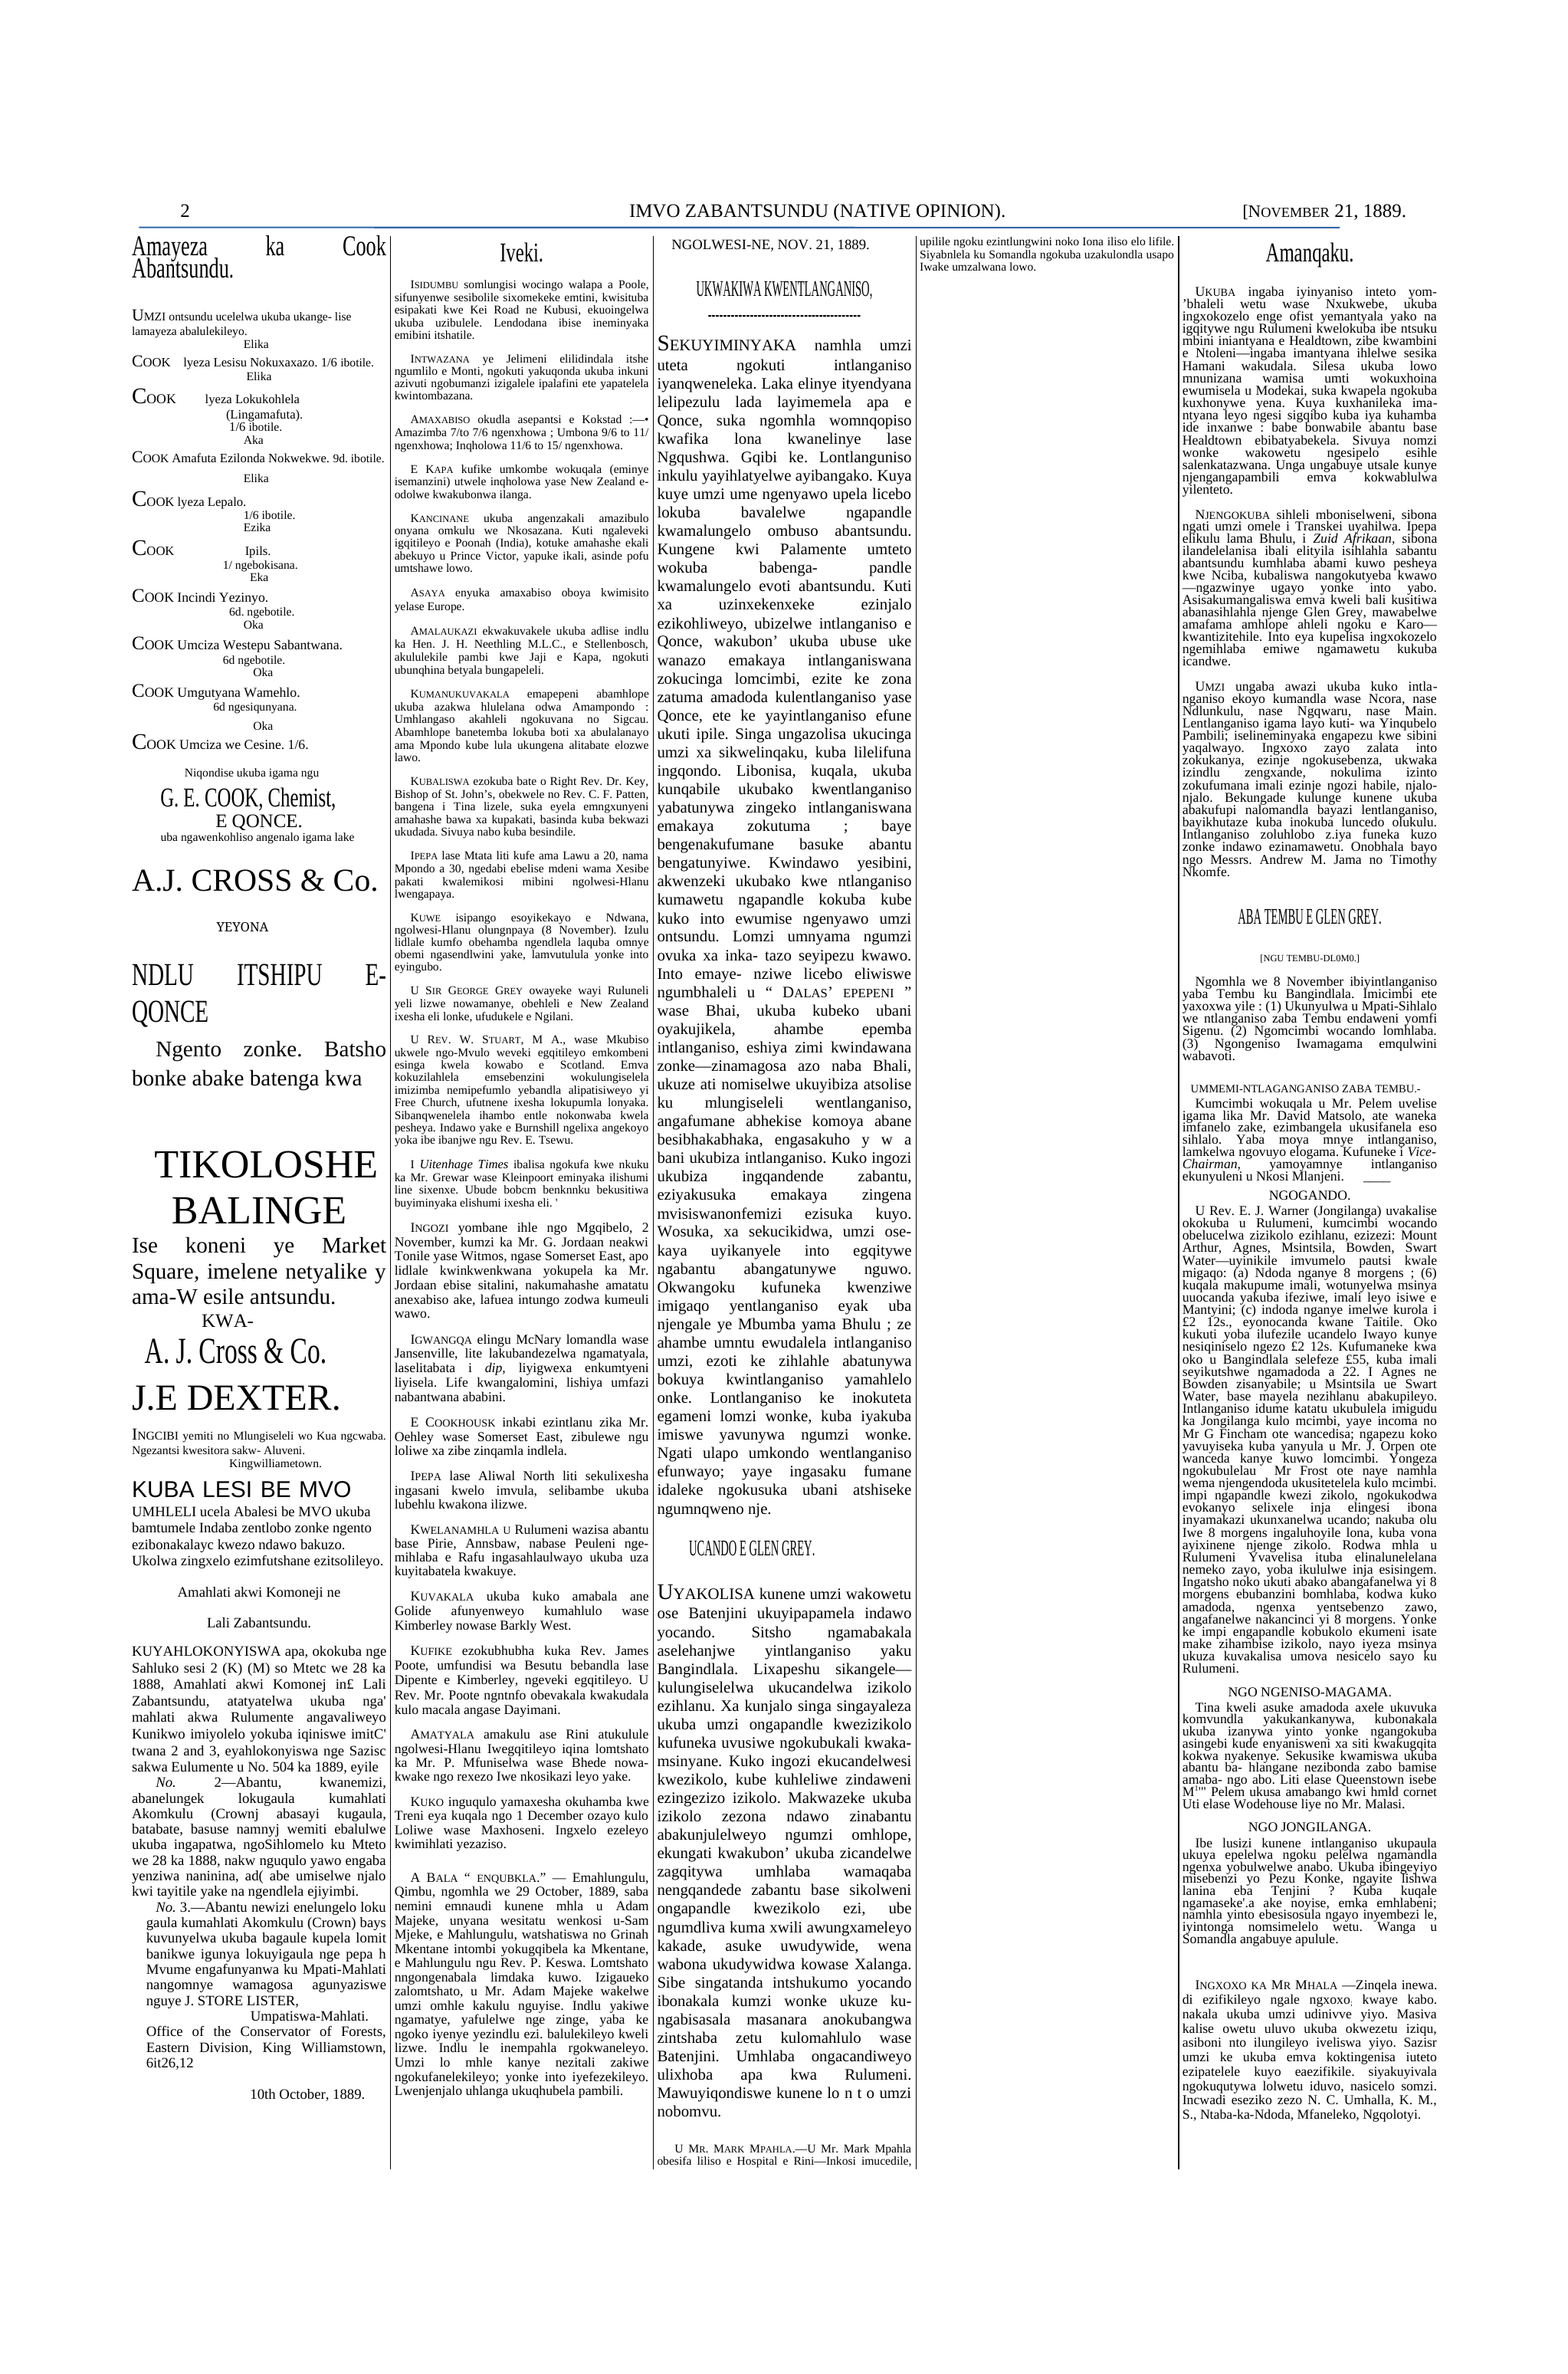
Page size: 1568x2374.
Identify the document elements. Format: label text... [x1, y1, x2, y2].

text Ipepa lase Aliwal North liti sekulixesha ingasani kwelo imvula, selibambe ukuba lubehlu kwakona ilizwe. [394, 1469, 649, 1512]
text UYAKOLISA kunene umzi wakowetu ose Batenjini ukuyipapamela indawo yocando. Sitsho ngamabakala aselehanjwe yintlanganiso yaku Bangindlala. Lixapeshu sikangele—kulungiselelwa ukucandelwa izikolo ezihlanu. Xa kunjalo singa singayaleza ukuba umzi ongapandle kwezizikolo kufuneka uvusiwe ngokubukali kwaka- msinyane. Kuko ingozi ekucandelwesi kwezikolo, kube kuhleliwe zindaweni ezingezizo izikolo. Makwazeke ukuba izikolo zezona ndawo zinabantu abakunjulelweyo ngumzi omhlope, ekungati kwakubon’ ukuba zicandelwe zagqitywa umhlaba wamaqaba nengqandede zabantu base sikolweni ongapandle kwezikolo ezi, ube ngumdliva kuma xwili awungxameleyo kakade, asuke uwudywide, wena wabona ukudywidwa kowase Xalanga. Sibe singatanda intshukumo yocando ibonakala kumzi wonke ukuze ku- ngabisasala masanara anokubangwa zintshaba zetu kulomahlulo wase Batenjini. Umhlaba ongacandiweyo ulixhoba apa kwa Rulumeni. Mawuyiqondiswe kunene lo n t o umzi nobomvu. [657, 1578, 911, 2120]
text COOK lyeza Lesisu Nokuxaxazo. 1/6 ibotile. [132, 351, 386, 370]
text Ngomhla we 8 November ibiyintlanganiso yaba Tembu ku Bangindlala. Imicimbi ete yaxoxwa yile : (1) Ukunyulwa u Mpati-Sihlalo we ntlanganiso zaba Tembu endaweni yomfi Sigenu. (2) Ngomcimbi wocando lomhlaba. (3) Ngongeniso Iwamagama emqulwini wabavoti. [1183, 977, 1437, 1063]
text Aka [244, 434, 386, 447]
text E Kapa kufike umkombe wokuqala (eminye isemanzini) utwele inqholowa yase New Zealand e-odolwe kwakubonwa ilanga. [394, 463, 649, 501]
text UMMEMI-NTLAGANGANISO ZABA TEMBU.- [1183, 1082, 1437, 1095]
text Asaya enyuka amaxabiso oboya kwimisito yelase Europe. [394, 586, 649, 613]
text A Bala “ enqubkla.” — Emahlungulu, Qimbu, ngomhla we 29 October, 1889, saba nemini emnaudi kunene mhla u Adam Majeke, unyana wesitatu wenkosi u-Sam Mjeke, e Mahlungulu, watshatiswa no Grinah Mkentane intombi yokugqibela ka Mkentane, e Mahlungulu ngu Rev. P. Keswa. Lomtshato nngongenabala limdaka kuwo. Izigaueko zalomtshato, u Mr. Adam Majeke wakelwe umzi omhle kakulu nguyise. Indlu yakiwe ngamatye, yafulelwe nge zinge, yaba ke ngoko iyenye yezindlu ezi. balulekileyo kweli lizwe. Indlu le inempahla rgokwaneleyo. Umzi lo mhle kanye nezitali zakiwe ngokufanelekileyo; yonke into iyefezekileyo. Lwenjenjalo uhlanga ukuqhubela pambili. [394, 1871, 649, 2098]
text Ingozi yombane ihle ngo Mgqibelo, 2 November, kumzi ka Mr. G. Jordaan neakwi Tonile yase Witmos, ngase Somerset East, apo lidlale kwinkwenkwana yokupela ka Mr. Jordaan ebise sitalini, nakumahashe amatatu anexabiso ake, lafuea intungo zodwa kumeuli wawo. [394, 1220, 649, 1321]
text E Cookhousk inkabi ezintlanu zika Mr. Oehley wase Somerset East, zibulewe ngu loliwe xa zibe zinqamla indlela. [394, 1415, 649, 1458]
text INGCIBI yemiti no Mlungiseleli wo Kua ngcwaba. Ngezantsi kwesitora sakw- Aluveni. [132, 1424, 386, 1457]
text UCANDO E GLEN GREY. [657, 1535, 911, 1561]
text No. 3.—Abantu newizi enelungelo loku gaula kumahlati Akomkulu (Crown) bays kuvunyelwa ukuba bagaule kupela lomit banikwe igunya lokuyigaula nge pepa h Mvume engafunyanwa ku Mpati-Mahlati nangomnye wamagosa agunyaziswe nguye J. STORE LISTER, [146, 1900, 386, 2008]
text Tina kweli asuke amadoda axele ukuvuka komvundla yakukankanywa, kubonakala ukuba izanywa yinto yonke ngangokuba asingebi kude enyanisweni xa siti kwakugqita kokwa nyakenye. Sekusike kwamiswa ukuba abantu ba- hlangane nezibonda zabo bamise amaba- ngo abo. Liti elase Queenstown isebe M1'" Pelem ukusa amabango kwi hmld cornet Uti elase Wodehouse liye no Mr. Malasi. [1183, 1703, 1437, 1811]
text Kwelanamhla u Rulumeni wazisa abantu base Pirie, Annsbaw, nabase Peuleni nge- mihlaba e Rafu ingasahlaulwayo ukuba uza kuyitabatela kwakuye. [394, 1523, 649, 1578]
text COOK lyeza Lokukohlela [132, 383, 386, 409]
text Amalaukazi ekwakuvakele ukuba adlise indlu ka Hen. J. H. Neethling M.L.C., e Stellenbosch, akululekile pambi kwe Jaji e Kapa, ngokuti ubunqhina betyala bungapeleli. [394, 625, 649, 677]
text Elika [244, 338, 386, 351]
text Kuvakala ukuba kuko amabala ane Golide afunyenweyo kumahlulo wase Kimberley nowase Barkly West. [394, 1590, 649, 1633]
text NGOGANDO. [1183, 1187, 1437, 1203]
text Isidumbu somlungisi wocingo walapa a Poole, sifunyenwe sesibolile sixomekeke emtini, kwisituba esipakati kwe Kei Road ne Kubusi, ekuoingelwa ukuba uzibulele. Lendodana ibise ineminyaka emibini itshatile. [394, 278, 649, 342]
text Umzi ungaba awazi ukuba kuko intlanganiso ekoyo kumandla wase Ncora, nase Ndlunkulu, nase Ngqwaru, nase Main. Lentlanganiso igama layo kuti- wa Yinqubelo Pambili; iselineminyaka engapezu kwe sibini yaqalwayo. Ingxoxo zayo zalata into zokukanya, ezinje ngokusebenza, ukwaka izindlu zengxande, nokulima izinto zokufumana imali ezinje ngozi habile, njalo-njalo. Bekungade kulunge kunene ukuba abakufupi nalomandla bayazi lentlanganiso, bayikhutaze kuba inokuba luncedo olukulu. Intlanganiso zoluhlobo z.iya funeka kuzo zonke indawo ezinamawetu. Onobhala bayo ngo Messrs. Andrew M. Jama no Timothy Nkomfe. [1183, 681, 1437, 879]
text NGOLWESI-NE, NOV. 21, 1889. [657, 236, 911, 252]
text UMZI ontsundu ucelelwa ukuba ukange- lise lamayeza abalulekileyo. [132, 305, 386, 338]
text I Uitenhage Times ibalisa ngokufa kwe nkuku ka Mr. Grewar wase Kleinpoort eminyaka ilishumi line sixenxe. Ubude bobcm benknnku bekusitiwa buyiminyaka elishumi ixesha eli. ' [394, 1158, 649, 1210]
text E QONCE. [132, 812, 386, 831]
text A.J. CROSS & Co. [132, 864, 386, 898]
text UMHLELI ucela Abalesi be MVO ukuba bamtumele Indaba zentlobo zonke ngento ezibonakalayc kwezo ndawo bakuzo. Ukolwa zingxelo ezimfutshane ezitsolileyo. [132, 1503, 386, 1569]
text Amaxabiso okudla asepantsi e Kokstad :—• Amazimba 7/to 7/6 ngenxhowa ; Umbona 9/6 to 11/ ngenxhowa; Inqholowa 11/6 to 15/ ngenxhowa. [394, 414, 649, 451]
text Umpatiswa-Mahlati. [132, 2008, 369, 2024]
text 10th October, 1889. [146, 2087, 386, 2103]
text Amatyala amakulu ase Rini atukulule ngolwesi-Hlanu Iwegqitileyo iqina lomtshato ka Mr. P. Mfuniselwa wase Bhede nowa- kwake ngo rexezo Iwe nkosikazi leyo yake. [394, 1728, 649, 1784]
text Amanqaku. [1183, 236, 1437, 268]
text G. E. COOK, Chemist, [132, 786, 386, 812]
text KUYAHLOKONYISWA apa, okokuba nge Sahluko sesi 2 (K) (M) so Mtetc we 28 ka 1888, Amahlati akwi Komonej in£ Lali Zabantsundu, atatyatelwa ukuba nga' mahlati akwa Rulumente angavaliweyo Kunikwo imiyolelo yokuba iqiniswe imitC' twana 2 and 3, eyahlokonyiswa nge Sazisc sakwa Eulumente u No. 504 ka 1889, eyile [132, 1643, 386, 1775]
text Kingwilliametown. [229, 1457, 386, 1470]
text Elika [244, 472, 386, 485]
text COOK Incindi Yezinyo. [132, 584, 386, 606]
text Amayeza ka Cook Abantsundu. [132, 236, 386, 284]
text COOK Ipils. [132, 534, 386, 560]
text U Rev. W. Stuart, M A., wase Mkubiso ukwele ngo-Mvulo weveki egqitileyo emkombeni esinga kwela kowabo e Scotland. Emva kokuzilahlela emsebenzini wokulungiselela imizimba nemipefumlo yebandla alipatisiweyo yi Free Church, ufutnene ixesha lokupumla lonyaka. Sibanqwenelela ihambo entle nokonwaba kwela pesheya. Indawo yake e Burnshill ngelixa angekoyo yoka ibe ibanjwe ngu Rev. E. Tsewu. [394, 1034, 649, 1147]
text Intwazana ye Jelimeni elilidindala itshe ngumlilo e Monti, ngokuti yakuqonda ukuba inkuni azivuti ngobumanzi izigalele ipalafini ete yapatelela kwintombazana. [394, 353, 649, 402]
text U Sir George Grey owayeke wayi Ruluneli yeli lizwe nowamanye, obehleli e New Zealand ixesha eli lonke, ufudukele e Ngilani. [394, 985, 649, 1023]
text Kuwe isipango esoyikekayo e Ndwana, ngolwesi-Hlanu olungnpaya (8 November). Izulu lidlale kumfo obehamba ngendlela laquba omnye obemi ngasendlwini yake, lamvutulula yonke into eyingubo. [394, 911, 649, 974]
text ABA TEMBU E GLEN GREY. [1183, 903, 1437, 929]
text COOK Umgutyana Wamehlo. [132, 679, 386, 701]
text Kumanukuvakala emapepeni abamhlope ukuba azakwa hlulelana odwa Amampondo : Umhlangaso akahleli ngokuvana no Sigcau. Abamhlope banetemba lokuba boti xa abulalanayo ama Mpondo kube lula ukungena alitabate elozwe lawo. [394, 688, 649, 764]
text kuba lesi be mvo [132, 1476, 386, 1503]
text Ingxoxo ka Mr Mhala —Zinqela inewa. di ezifikileyo ngale ngxoxo; kwaye kabo. nakala ukuba umzi udinivve yiyo. Masiva kalise owetu uluvo ukuba okwezetu iziqu, asiboni nto ilungileyo iveliswa yiyo. Sazisr umzi ke ukuba emva koktingenisa iuteto ezipatelele kuyo eaezifikile. siyakuyivala ngokuqutywa lolwetu iduvo, nasicelo somzi. Incwadi eseziko zezo N. C. Umhalla, K. M., S., Ntaba-ka-Ndoda, Mfaneleko, Ngqolotyi. [1183, 1978, 1437, 2122]
text Kufike ezokubhubha kuka Rev. James Poote, umfundisi wa Besutu bebandla lase Dipente e Kimberley, ngeveki egqitileyo. U Rev. Mr. Poote ngntnfo obevakala kwakudala kulo macala angase Dayimani. [394, 1643, 649, 1717]
text TIKOLOSHE [132, 1141, 386, 1187]
text Elika [132, 370, 386, 383]
text Ngento zonke. Batsho bonke abake batenga kwa [132, 1036, 386, 1091]
text NGO JONGILANGA. [1183, 1819, 1437, 1834]
text Iveki. [394, 236, 649, 268]
text Igwangqa elingu McNary lomandla wase Jansenville, lite lakubandezelwa ngamatyala, laselitabata i dip, liyigwexa enkumtyeni liyisela. Life kwangalomini, lishiya umfazi nabantwana ababini. [394, 1332, 649, 1404]
text YEYONA [132, 919, 386, 934]
text Ukuba ingaba iyinyaniso inteto yom- ’bhaleli wetu wase Nxukwebe, ukuba ingxokozelo enge ofist yemantyala yako na igqitywe ngu Rulumeni kwelokuba ibe ntsuku mbini iniantyana e Healdtown, zibe kwambini e Ntoleni—ingaba imantyana ihlelwe sesika Hamani wakudala. Silesa ukuba lowo mnunizana wamisa umti wokuxhoina ewumisela u Modekai, suka kwapela ngokuba kuxhonywe yena. Kuya kuxhanileka imantyana leyo ngesi sigqibo kuba iya kuhamba ide inxanwe : babe bonwabile abantu base Healdtown ebibatyabekela. Sivuya nomzi wonke wakowetu ngesipelo esihle salenkatazwana. Unga ungabuye utsale kunye njengangapambili emva kokwablulwa yilenteto. [1183, 287, 1437, 497]
text Kancinane ukuba angenzakali amazibulo onyana omkulu we Nkosazana. Kuti ngaleveki igqitileyo e Poonah (India), kotuke amahashe ekali abekuyo u Prince Victor, yapuke ikali, asinde pofu umtshawe lowo. [394, 512, 649, 575]
text NGO NGENISO-MAGAMA. [1183, 1684, 1437, 1699]
text Kumcimbi wokuqala u Mr. Pelem uvelise igama lika Mr. David Matsolo, ate waneka imfanelo zake, ezimbangela ukusifanela eso sihlalo. Yaba moya mnye intlanganiso, lamkelwa ngovuyo elogama. Kufuneke i Vice-Chairman, yamoyamnye intlanganiso ekunyuleni u Nkosi Mlanjeni. ____ [1183, 1098, 1437, 1184]
text COOK lyeza Lepalo. [132, 485, 386, 511]
text UKWAKIWA KWENTLANGANISO, [657, 275, 911, 327]
text COOK Amafuta Ezilonda Nokwekwe. 9d. ibotile. [132, 447, 386, 466]
text 1/6 ibotile. [229, 421, 386, 434]
text Oka [253, 666, 386, 679]
text U Rev. E. J. Warner (Jongilanga) uvakalise okokuba u Rulumeni, kumcimbi wocando obelucelwa zizikolo ezihlanu, ezizezi: Mount Arthur, Agnes, Msintsila, Bowden, Swart Water—uyinikile imvumelo pautsi kwale migaqo: (a) Ndoda nganye 8 morgens ; (6) kuqala makupume imali, wotunyelwa msinya uuocanda yakuba ifeziwe, imali leyo isiwe e Mantyini; (c) indoda nganye imelwe kurola i £2 12s., eyonocanda kwane Taitile. Oko kukuti yoba ilufezile ucandelo Iwayo kunye nesiqiniselo ngezo £2 12s. Kufumaneke kwa oko u Bangindlala selefeze £55, kuba imali seyikutshwe ngamadoda a 22. I Agnes ne Bowden zisanyabile; u Msintsila ue Swart Water, base mayela nezihlanu abakupileyo. Intlanganiso idume katatu ukubulela imigudu ka Jongilanga kulo mcimbi, yaye incoma no Mr G Fincham ote wancedisa; ngapezu koko yavuyiseka kuba yanyula u Mr. J. Orpen ote wanceda kanye kuwo lomcimbi. Yongeza ngokubulelau Mr Frost ote naye namhla wema njengendoda ukusitetelela kulo mcimbi. impi ngapandle kwezi zikolo, ngokukodwa evokanyo selixele inja elingesi ibona inyamakazi ukunxanelwa ucando; nakuba olu Iwe 8 morgens ingaluhoyile lona, kuba vona ayixinene njenge zikolo. Rodwa mhla u Rulumeni Yvavelisa ituba elinalunelelana nemeko zayo, yoba ikululwe inja esisingem. Ingatsho noko ukuti abako abangafanelwa yi 8 morgens ebubanzini bomhlaba, kodwa kuko amadoda, ngenxa yentsebenzo zawo, angafanelwe nakancinci yi 8 morgens. Yonke ke impi engapandle kobukolo ekumeni isate make zihambise izikolo, nayo iyeza msinya ukuza kuvakalisa umova nesicelo sayo ku Rulumeni. [1183, 1206, 1437, 1676]
text 6d. ngebotile. [229, 606, 386, 619]
text BALINGE [132, 1187, 386, 1232]
text Oka [244, 619, 386, 632]
text Oka [253, 720, 386, 733]
text Office of the Conservator of Forests, Eastern Division, King Williamstown, 6it26,12 [146, 2024, 386, 2071]
text 6d ngesiqunyana. [213, 701, 386, 714]
text Ise koneni ye Market Square, imelene netyalike y ama-W esile antsundu. [132, 1232, 386, 1309]
text J.E DEXTER. [132, 1377, 386, 1418]
text Njengokuba sihleli mboniselweni, sibona ngati umzi omele i Transkei uyahilwa. Ipepa elikulu lama Bhulu, i Zuid Afrikaan, sibona ilandelelanisa ibali elityila isihlahla sabantu abantsundu kumhlaba abami kuwo pesheya kwe Nciba, kubaliswa nangokutyeba kwawo —ngazwinye ugayo yonke into yabo. Asisakumangaliswa emva kweli bali kusitiwa abanasihlahla njenge Glen Grey, mawabelwe amafama amhlope ahleli ngoku e Karo—kwantizitehile. Into eya kupelisa ingxokozelo ngemihlaba emiwe ngamawetu kukuba icandwe. [1183, 510, 1437, 668]
text Ibe lusizi kunene intlanganiso ukupaula ukuya epelelwa ngoku pelelwa ngamandla ngenxa yobulwelwe anabo. Ukuba ibingeyiyo misebenzi yo Pezu Konke, ngayite lishwa lanina eba Tenjini ? Kuba kuqale ngamaseke'.a ake noyise, emka emhlabeni; namhla yinto ebesisosula ngayo inyembezi le, iyintonga nomsimelelo wetu. Wanga u Somandla angabuye apulule. [1183, 1838, 1437, 1946]
text NDLU ITSHIPU E-QONCE [132, 956, 386, 1029]
text COOK Umciza Westepu Sabantwana. [132, 632, 386, 654]
text No. 2—Abantu, kwanemizi, abanelungek lokugaula kumahlati Akomkulu (Crownj abasayi kugaula, batabate, basuse namnyj wemiti ebalulwe ukuba ingapatwa, ngoSihlomelo ku Mteto we 28 ka 1888, nakw nguqulo yawo engaba yenziwa naninina, ad( abe umiselwe njalo kwi tayitile yake na ngendlela ejiyimbi. [132, 1775, 386, 1900]
text Kubaliswa ezokuba bate o Right Rev. Dr. Key, Bishop of St. John’s, obekwele no Rev. C. F. Patten, bangena i Tina lizele, suka eyela emngxunyeni amahashe bawa xa kupakati, basinda kuba bekwazi ukudada. Sivuya nabo kuba besindile. [394, 775, 649, 839]
text Ipepa lase Mtata liti kufe ama Lawu a 20, nama Mpondo a 30, ngedabi ebelise mdeni wama Xesibe pakati kwalemikosi mibini ngolwesi-Hlanu lwengapaya. [394, 850, 649, 901]
text KWA- [132, 1309, 386, 1331]
text A. J. Cross & Co. [132, 1331, 386, 1371]
text Kuko inguqulo yamaxesha okuhamba kwe Treni eya kuqala ngo 1 December ozayo kulo Loliwe wase Maxhoseni. Ingxelo ezeleyo kwimihlati yezaziso. [394, 1795, 649, 1852]
text SEKUYIMINYAKA namhla umzi uteta ngokuti intlanganiso iyanqweneleka. Laka elinye ityendyana lelipezulu lada layimemela apa e Qonce, suka ngomhla womnqopiso kwafika lona kwanelinye lase Ngqushwa. Gqibi ke. Lontlanguniso inkulu yayihlatyelwe ayibangako. Kuya kuye umzi ume ngenyawo upela licebo lokuba bavalelwe ngapandle kwamalungelo ombuso abantsundu. Kungene kwi Palamente umteto wokuba babenga- pandle kwamalungelo evoti abantsundu. Kuti xa uzinxekenxeke ezinjalo ezikohliweyo, ubizelwe intlanganiso e Qonce, wakubon’ ukuba ubuse uke wanazo emakaya intlanganiswana zokucinga lomcimbi, ezite ke zona zatuma amadoda kulentlanganiso yase Qonce, ete ke yayintlanganiso efune ukuti ipile. Singa ungazolisa ukucinga umzi xa sikwelinqaku, kuba lilelifuna ingqondo. Libonisa, kuqala, ukuba kunqabile ukubako kwentlanganiso yabatunywa zingeko intlanganiswana emakaya zokutuma ; baye bengenakufumane basuke abantu bengatunyiwe. Kwindawo yesibini, akwenzeki ukubako kwe ntlanganiso kumawetu ngapandle kokuba kube kuko into ewumise ngenyawo umzi ontsundu. Lomzi umnyama ngumzi ovuka xa inka- tazo seyipezu kwawo. Into emaye- nziwe licebo eliwiswe ngumbhaleli u “ Dalas’ epepeni ” wase Bhai, ukuba kubeko ubani oyakujikela, ahambe epemba intlanganiso, eshiya zimi kwindawana zonke—zinamagosa azo naba Bhali, ukuze ati nomiselwe ukuyibiza atsolise ku mlungiseleli wentlanganiso, angafumane abhekise komoya abane besibhakabhaka, engasakuho y w a bani ukubiza intlanganiso. Kuko ingozi ukubiza ingqandende zabantu, eziyakusuka emakaya zingena mvisiswanonfemizi ezisuka kuyo. Wosuka, xa sekucikidwa, umzi ose- kaya uyikanyele into egqitywe ngabantu abangatunywe nguwo. Okwangoku kufuneka kwenziwe imigaqo yentlanganiso eyak uba njengale ye Mbumba yama Bhulu ; ze ahambe umntu ewudalela intlanganiso umzi, ezoti ke zihlahle abatunywa bokuya kwintlanganiso yamahlelo onke. Lontlanganiso ke inokuteta egameni lomzi wonke, kuba iyakuba imiswe yavunywa ngumzi wonke. Ngati ulapo umkondo wentlanganiso efunwayo; yaye ingasaku fumane idaleke ngokusuka ubani atshiseke ngumnqweno nje. [657, 330, 911, 1517]
text COOK Umciza we Cesine. 1/6. [132, 733, 386, 754]
text Niqondise ukuba igama ngu [132, 767, 386, 780]
